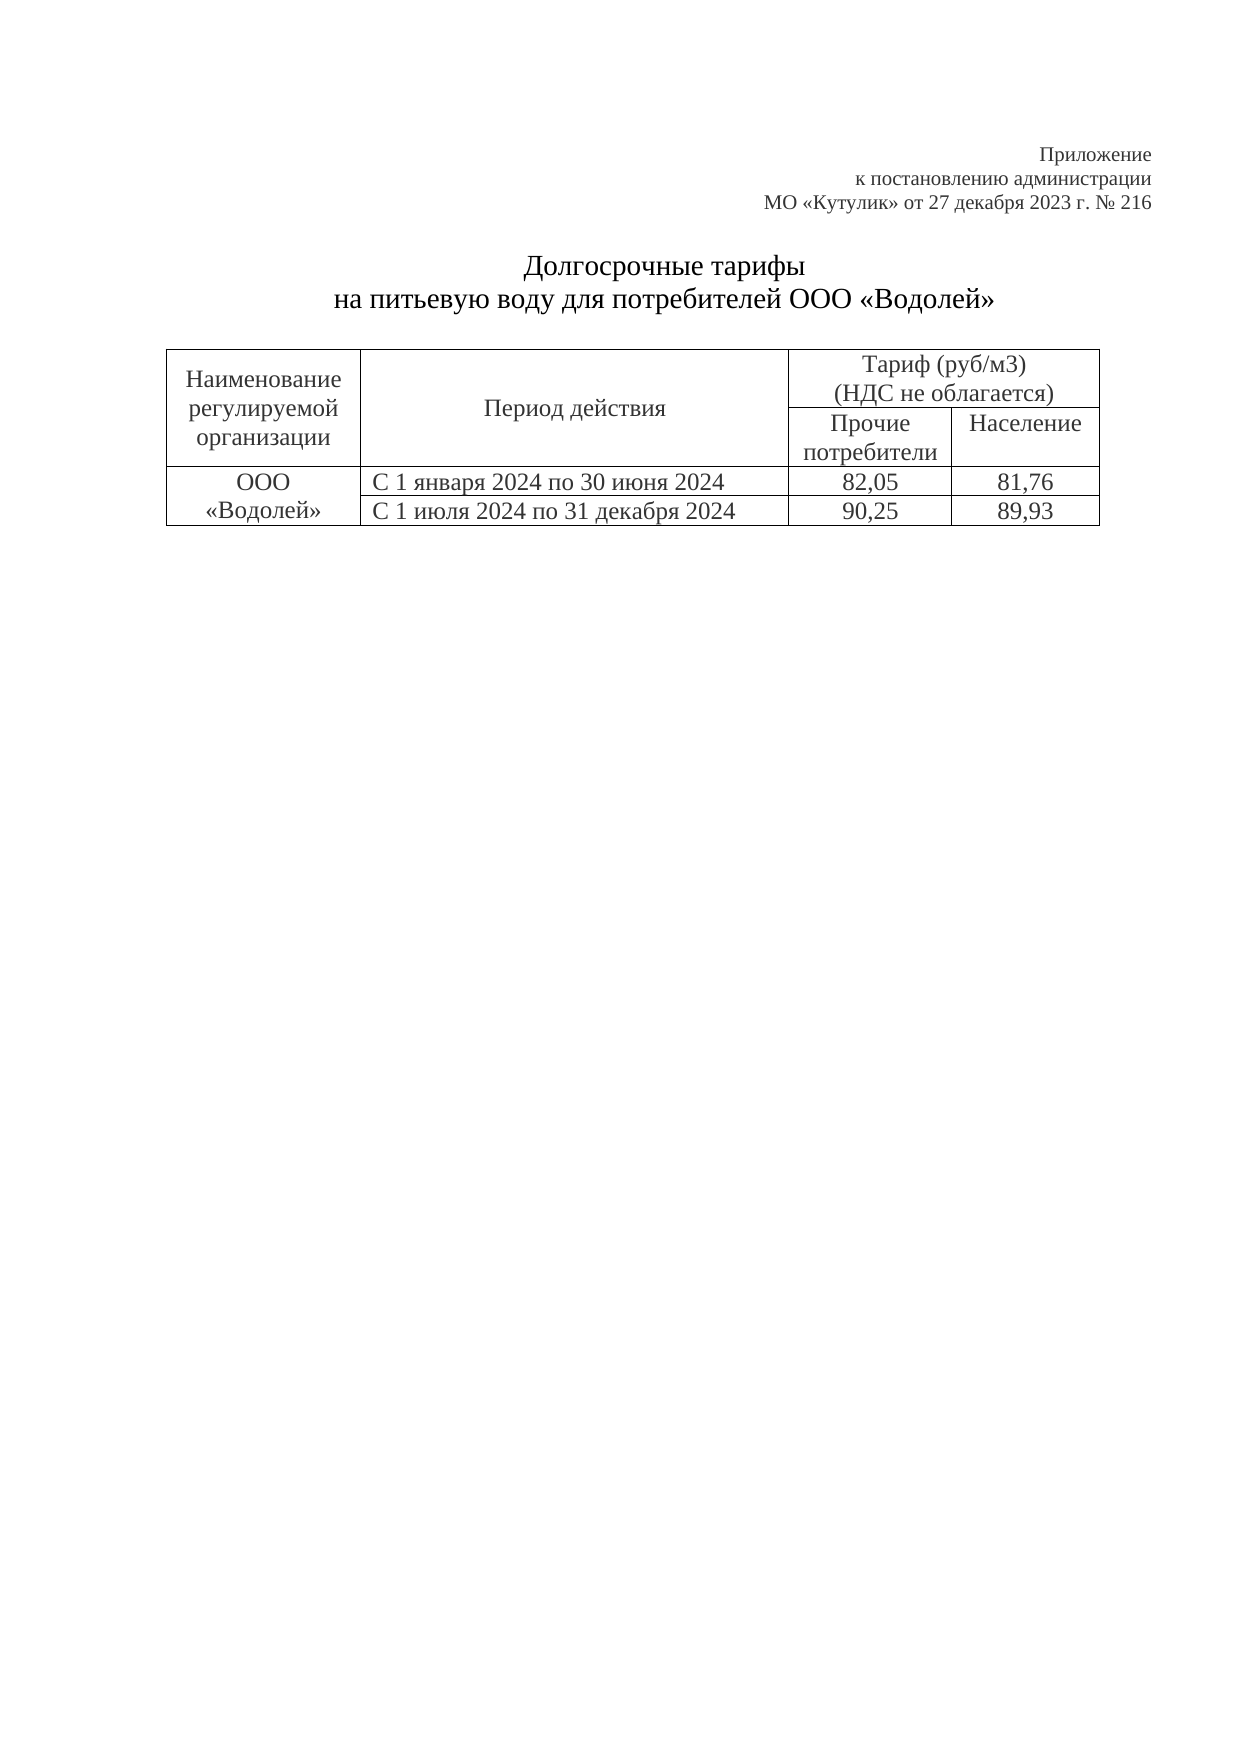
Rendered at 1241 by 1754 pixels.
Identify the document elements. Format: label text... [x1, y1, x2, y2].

table_cell Население [952, 408, 1099, 466]
table_cell 81,76 [952, 467, 1099, 495]
table_cell Прочие потребители [789, 408, 951, 466]
table_header Тариф (руб/м3) (НДС не облагается) [789, 350, 1099, 407]
table_cell 82,05 [789, 467, 951, 495]
table_header Период действия [361, 350, 788, 466]
table_header Наименование регулируемой организации [167, 350, 360, 466]
table_cell С 1 января 2024 по 30 июня 2024 [361, 467, 788, 495]
text МО «Кутулик» от 27 декабря 2023 г. № 216 [177, 190, 1152, 214]
text на питьевую воду для потребителей ООО «Водолей» [177, 281, 1152, 315]
text Долгосрочные тарифы [177, 248, 1152, 281]
table_cell С 1 июля 2024 по 31 декабря 2024 [361, 496, 788, 525]
table_cell 90,25 [789, 496, 951, 525]
text Приложение [177, 142, 1152, 166]
table_cell 89,93 [952, 496, 1099, 525]
text к постановлению администрации [177, 166, 1152, 190]
table_cell ООО «Водолей» [167, 467, 360, 525]
